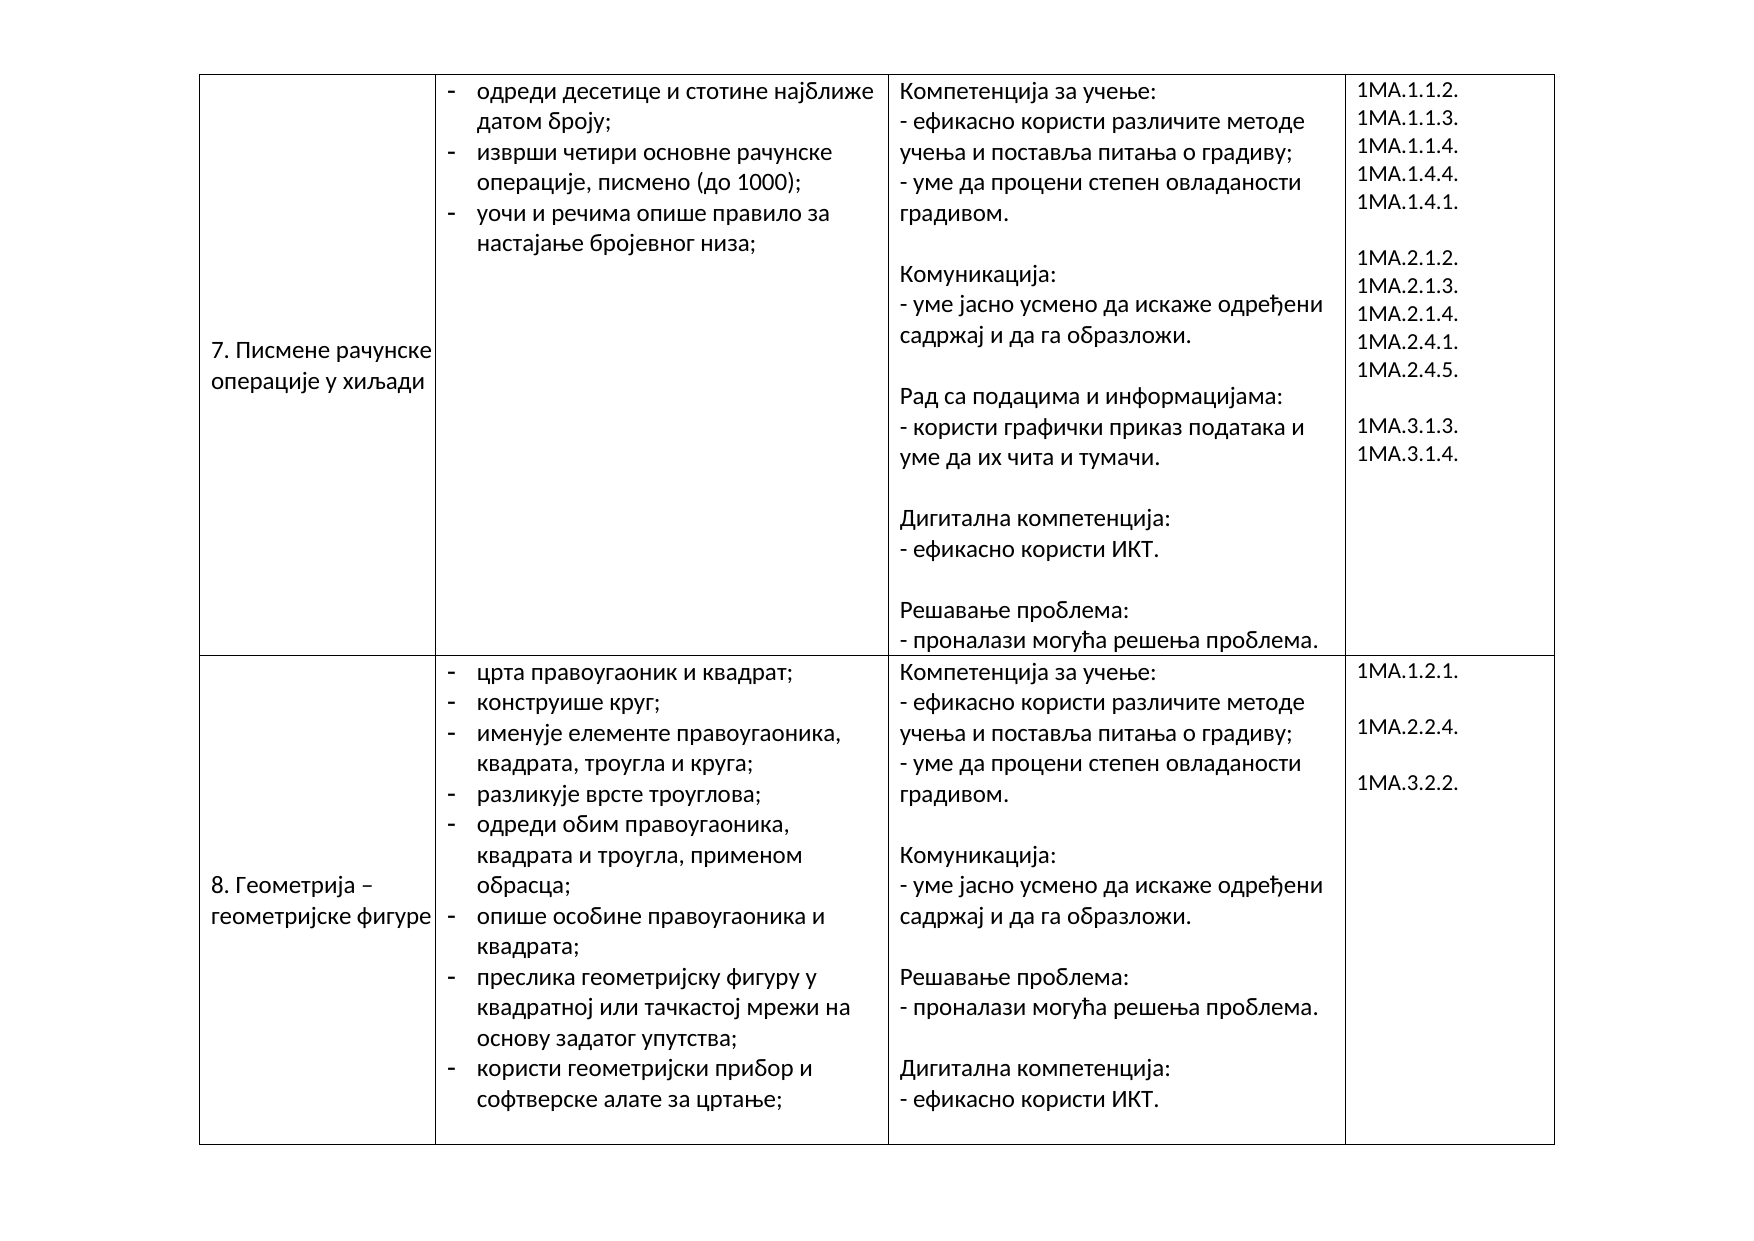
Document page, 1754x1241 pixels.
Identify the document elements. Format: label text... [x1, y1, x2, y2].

table_cell одреди десетице и стотине најближе датом броју; изврши четири основне рачунске операције, писмено (до 1000); уочи и речима опише правило за настајање бројевног низа; [436, 75, 888, 655]
table_cell Компетенција за учење: - ефикасно користи различите методе учења и поставља питања о градиву; - уме да процени степен овладаности градивом. Комуникација: - уме јасно усмено да искаже одређени садржај и да га образложи. Решавање проблема: - проналази могућа решења проблема. Дигитална компетенција: - ефикасно користи ИКТ. [889, 656, 1345, 1144]
table_cell Компетенција за учење: - ефикасно користи различите методе учења и поставља питања о градиву; - уме да процени степен овладаности градивом. Комуникација: - уме јасно усмено да искаже одређени садржај и да га образложи. Рад са подацима и информацијама: - користи графички приказ података и уме да их чита и тумачи. Дигитална компетенција: - ефикасно користи ИКТ. Решавање проблема: - проналази могућа решења проблема. [889, 75, 1345, 655]
table_cell 1МА.1.1.2. 1МА.1.1.3. 1МА.1.1.4. 1МА.1.4.4. 1МА.1.4.1. 1МА.2.1.2. 1МА.2.1.3. 1МА.2.1.4. 1МА.2.4.1. 1МА.2.4.5. 1МА.3.1.3. 1МА.3.1.4. [1346, 75, 1554, 655]
table_cell 1МА.1.2.1. 1МА.2.2.4. 1МА.3.2.2. [1346, 656, 1554, 1144]
table_cell 8. Геометрија – геометријске фигуре [200, 656, 435, 1144]
table_cell црта правоугаоник и квадрат; конструише круг; именује елементе правоугаоника, квадрата, троугла и круга; разликује врсте троуглова; одреди обим правоугаоника, квадрата и троугла, применом обрасца; опише особине правоугаоника и квадрата; преслика геометријску фигуру у квадратној или тачкастој мрежи на основу задатог упутства; користи геометријски прибор и софтверске алате за цртање; [436, 656, 888, 1144]
table_cell 7. Писмене рачунске операције у хиљади [200, 75, 435, 655]
